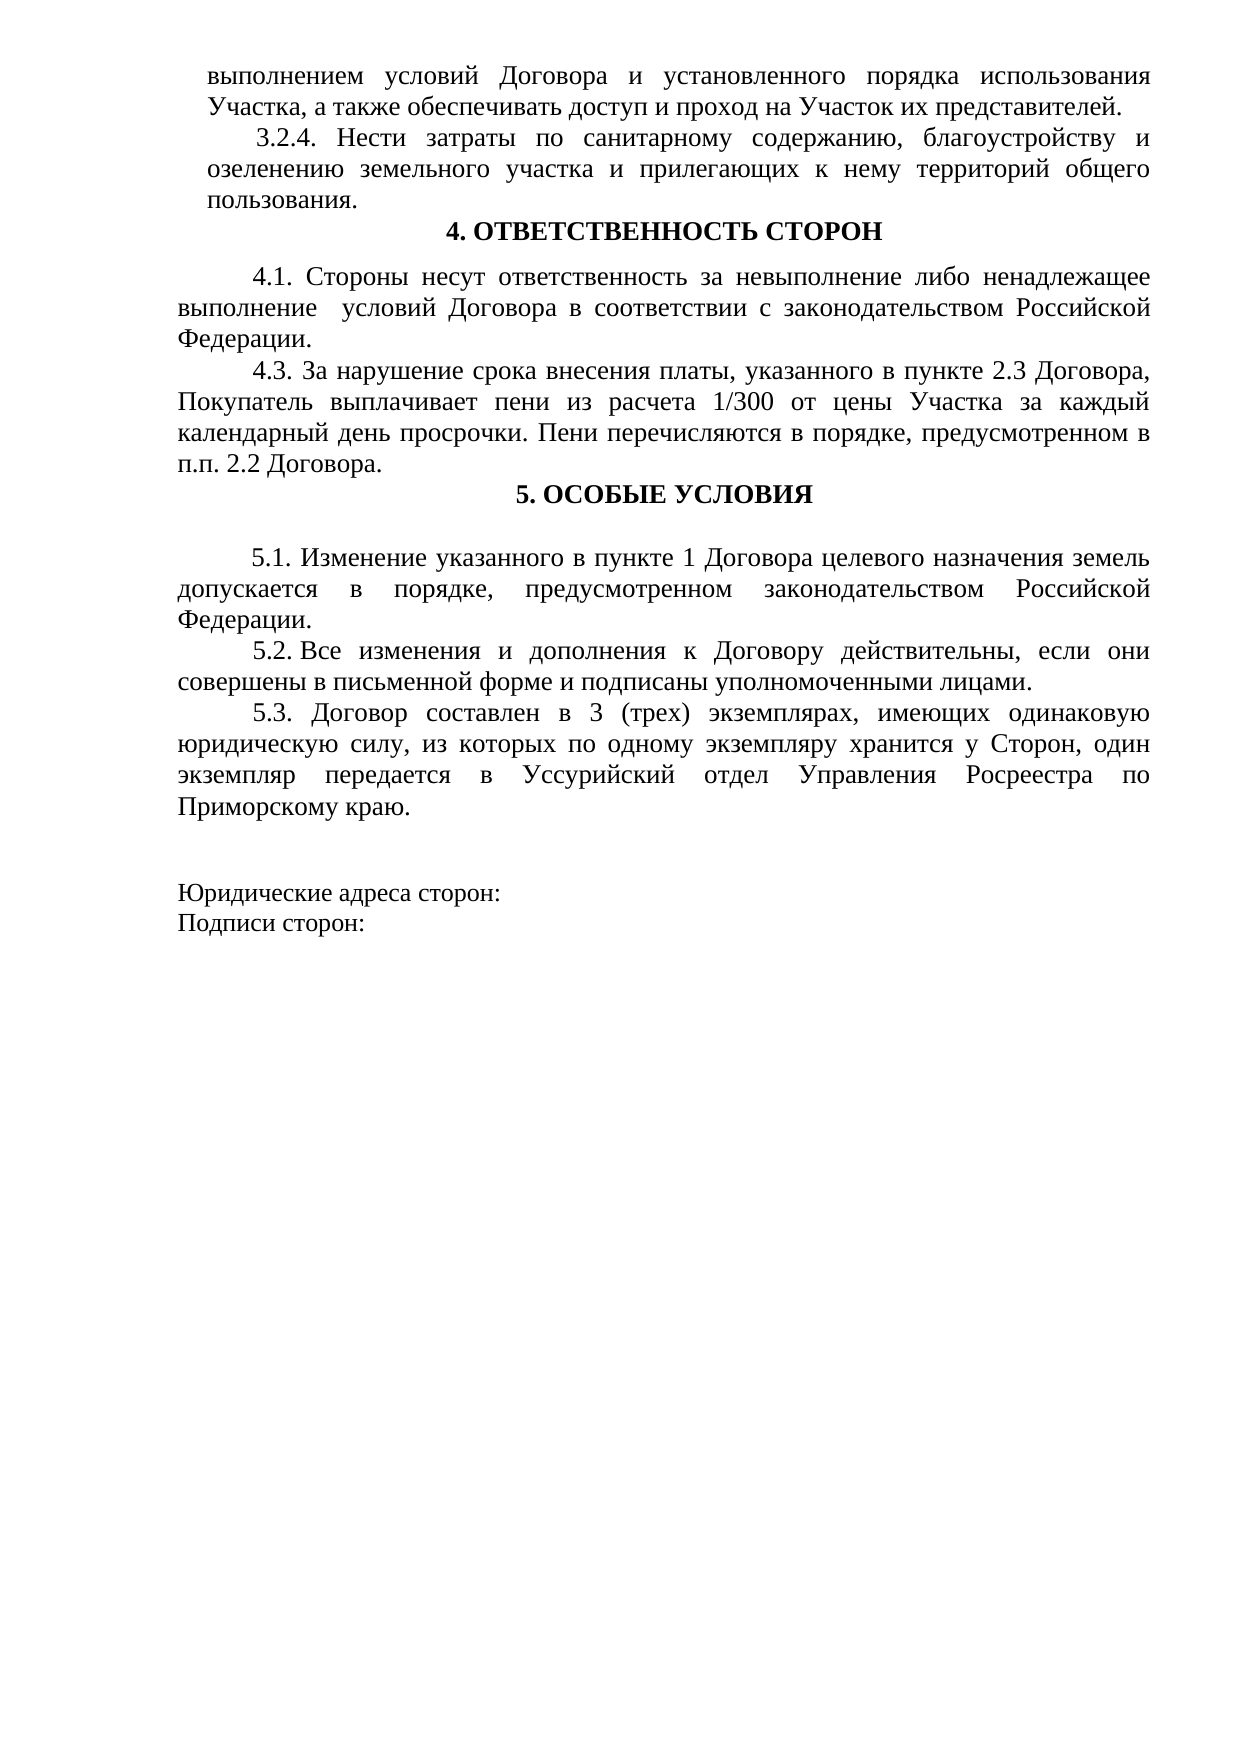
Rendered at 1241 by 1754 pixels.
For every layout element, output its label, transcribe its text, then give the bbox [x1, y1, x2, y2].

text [207, 59, 1152, 121]
text 5.1. Изменение указанного в пункте 1 Договора целевого назначения земель допускается в порядке, предусмотренном законодательством Российской Федерации. [177, 541, 1152, 634]
text 4.3. За нарушение срока внесения платы, указанного в пункте 2.3 Договора, Покупатель выплачивает пени из расчета 1/300 от цены Участка за каждый календарный день просрочки. Пени перечисляются в порядке, предусмотренном в п.п. 2.2 Договора. [177, 354, 1152, 478]
text 4. ОТВЕТСТВЕННОСТЬ СТОРОН [177, 215, 1152, 246]
text 5.3. Договор составлен в 3 (трех) экземплярах, имеющих одинаковую юридическую силу, из которых по одному экземпляру хранится у Сторон, один экземпляр передается в Уссурийский отдел Управления Росреестра по Приморскому краю. [177, 696, 1152, 821]
text 5.2. Все изменения и дополнения к Договору действительны, если они совершены в письменной форме и подписаны уполномоченными лицами. [177, 634, 1152, 696]
text 5. ОСОБЫЕ УСЛОВИЯ [177, 478, 1152, 509]
text Подписи сторон: [177, 907, 1152, 937]
subtitle Юридические адреса сторон: [177, 877, 1211, 907]
text 4.1. Стороны несут ответственность за невыполнение либо ненадлежащее выполнение условий Договора в соответствии с законодательством Российской Федерации. [177, 260, 1152, 354]
text 3.2.4. Нести затраты по санитарному содержанию, благоустройству и озеленению земельного участка и прилегающих к нему территорий общего пользования. [207, 121, 1152, 215]
